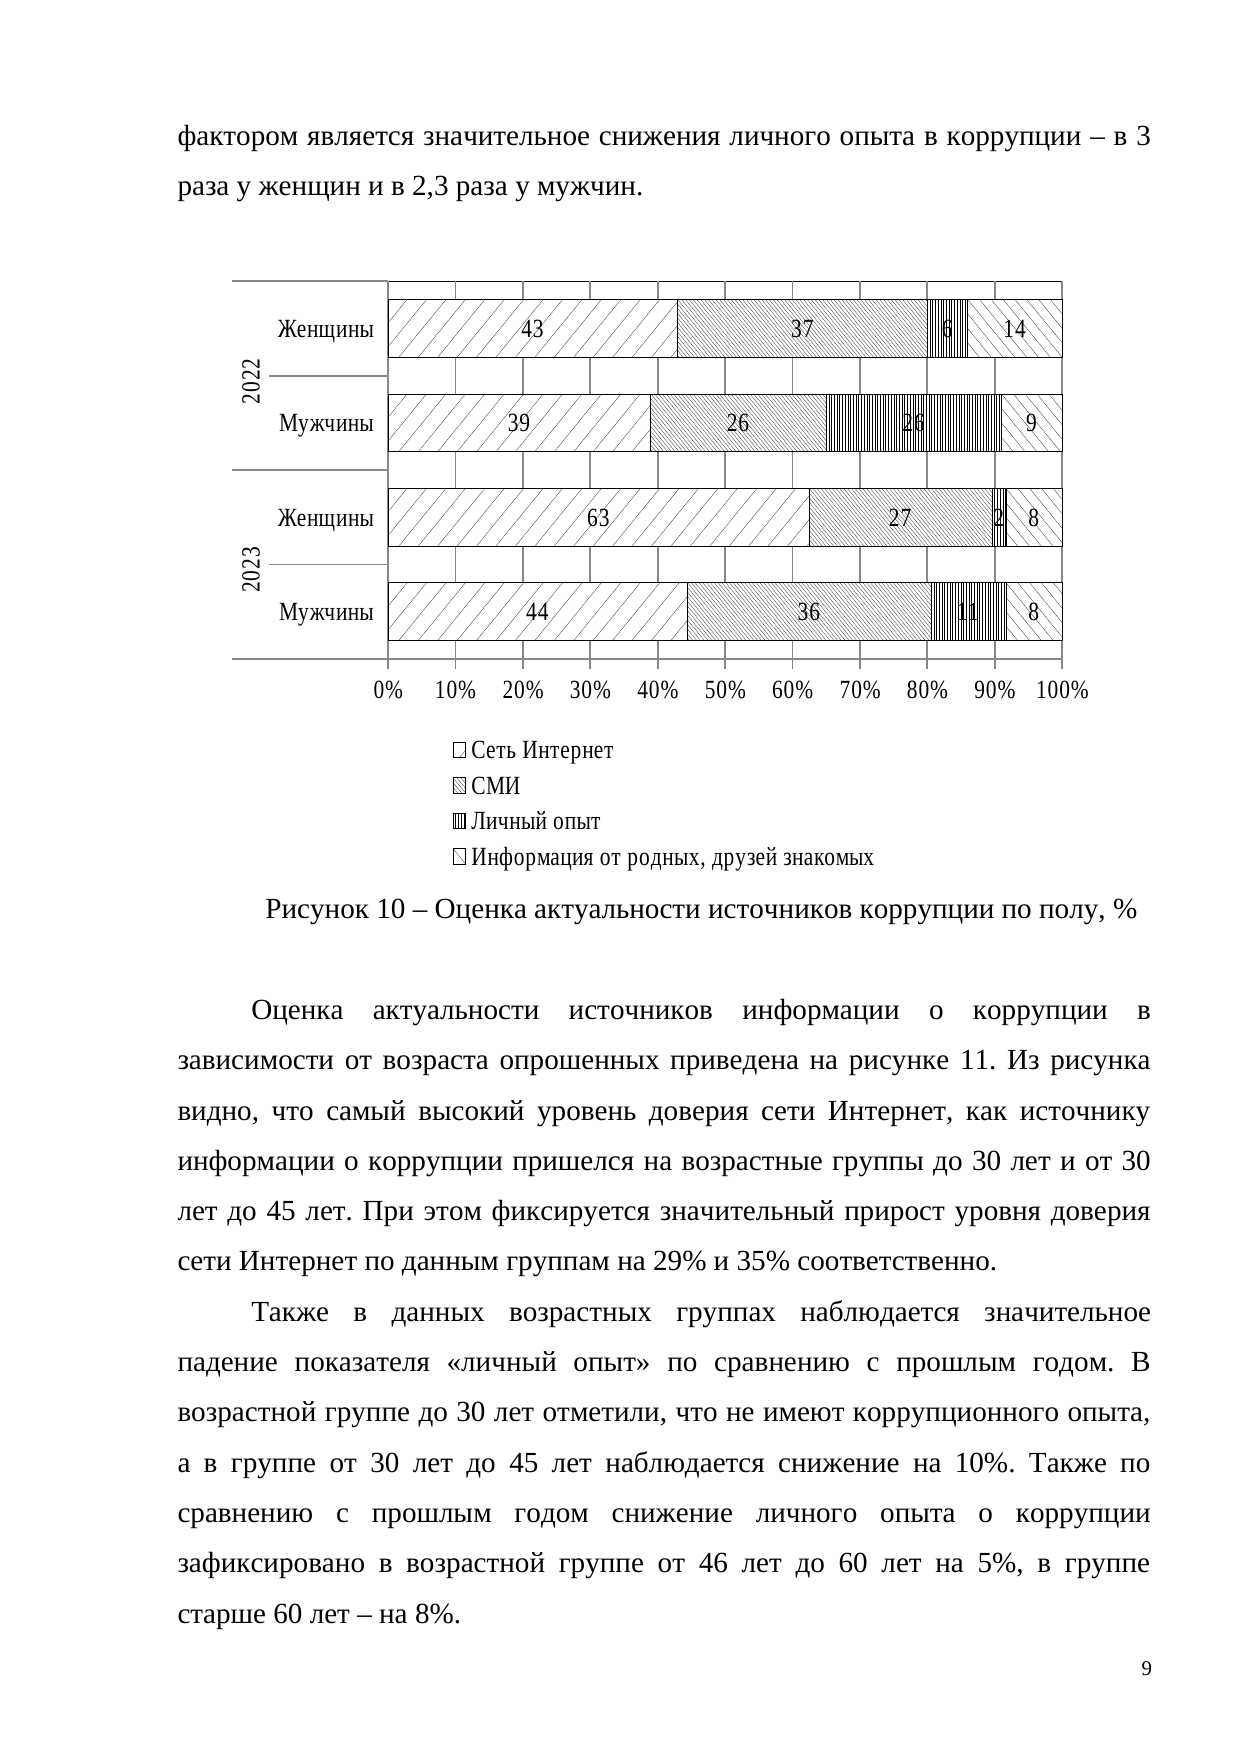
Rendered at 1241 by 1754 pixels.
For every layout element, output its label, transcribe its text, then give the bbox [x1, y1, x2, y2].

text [177, 118, 1152, 202]
text Рисунок 10 – Оценка актуальности источников коррупции по полу, % [177, 891, 1152, 925]
text Также в данных возрастных группах наблюдается значительное падение показателя «личный опыт» по сравнению с прошлым годом. В возрастной группе до 30 лет отметили, что не имеют коррупционного опыта, а в группе от 30 лет до 45 лет наблюдается снижение на 10%. Также по сравнению с прошлым годом снижение личного опыта о коррупции зафиксировано в возрастной группе от 46 лет до 60 лет на 5%, в группе старше 60 лет – на 8%. [177, 1294, 1152, 1629]
text Оценка актуальности источников информации о коррупции в зависимости от возраста опрошенных приведена на рисунке 11. Из рисунка видно, что самый высокий уровень доверия сети Интернет, как источнику информации о коррупции пришелся на возрастные группы до 30 лет и от 30 лет до 45 лет. При этом фиксируется значительный прирост уровня доверия сети Интернет по данным группам на 29% и 35% соответственно. [177, 992, 1152, 1277]
